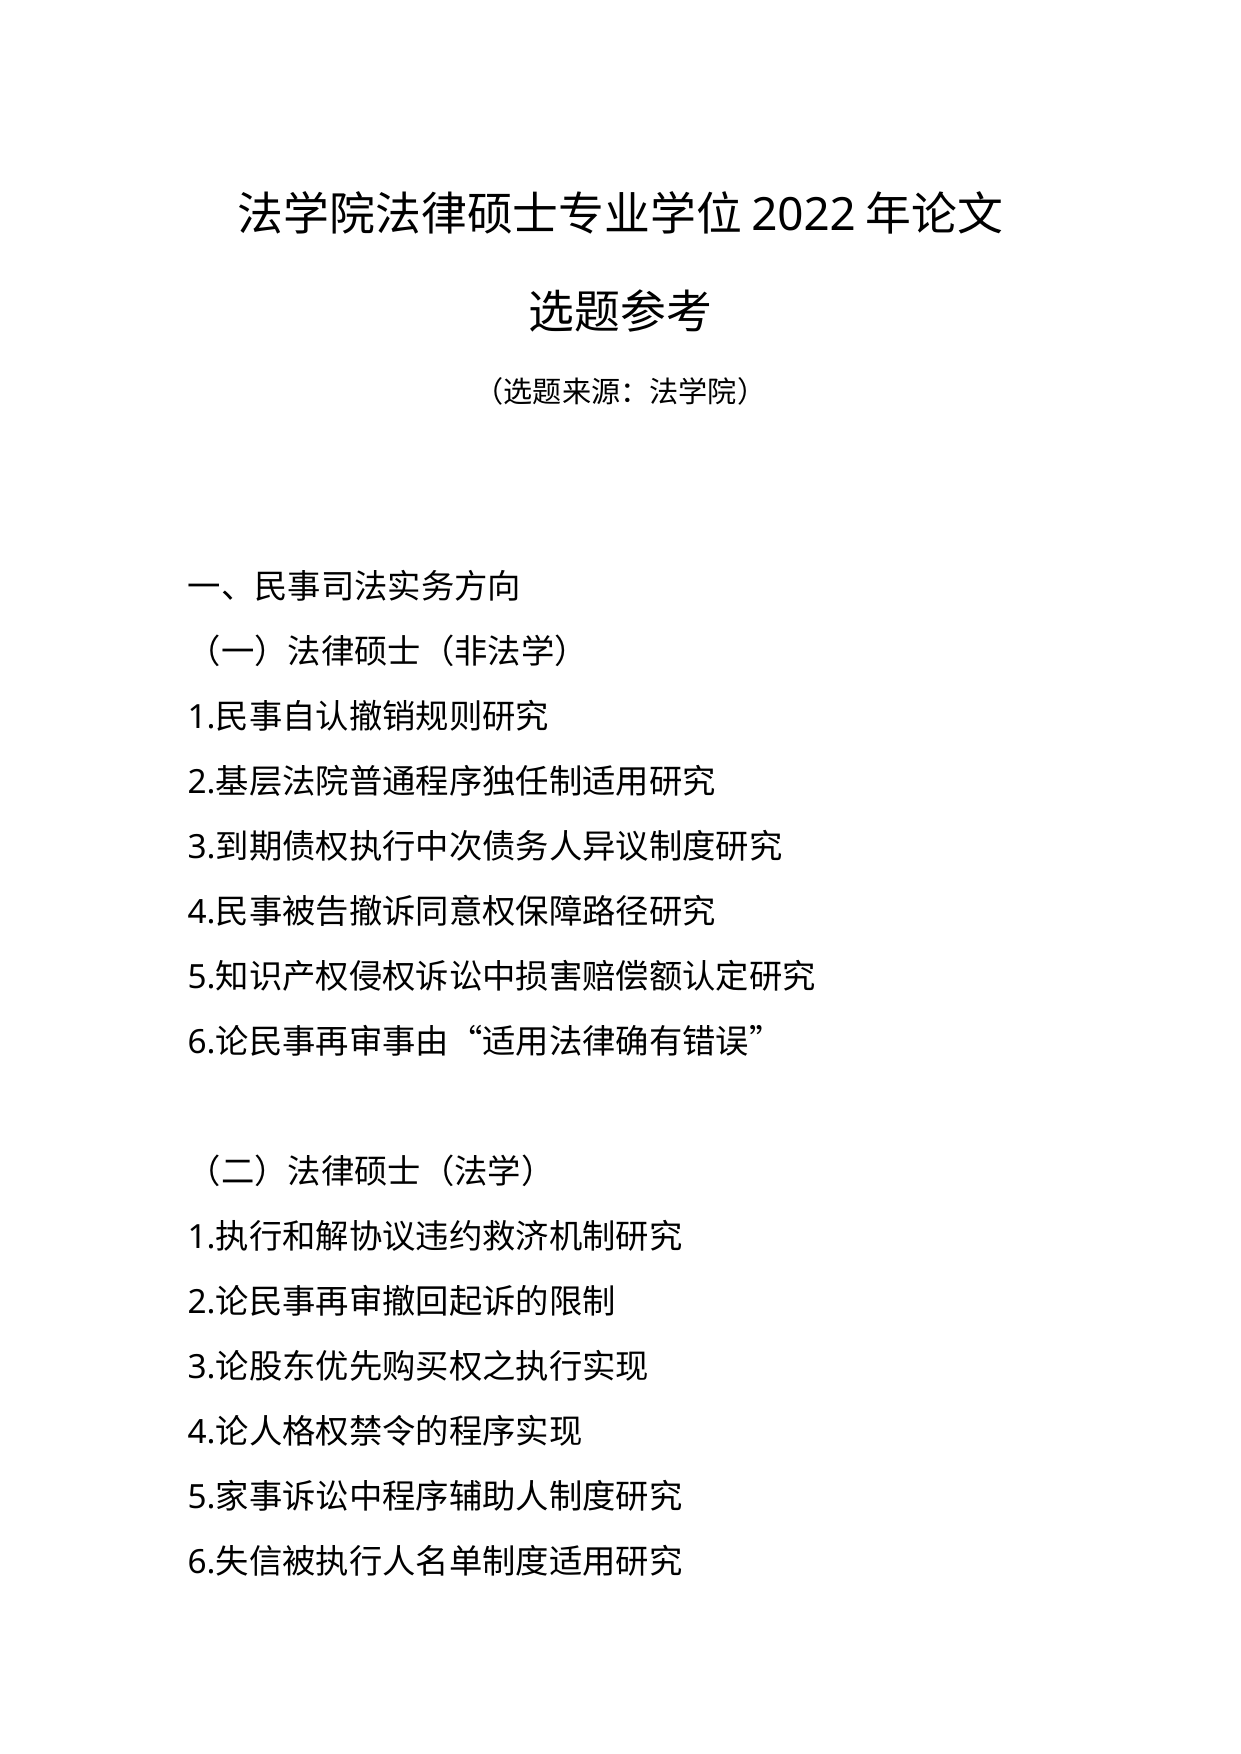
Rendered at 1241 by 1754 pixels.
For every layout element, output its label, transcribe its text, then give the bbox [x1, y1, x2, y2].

text 2.基层法院普通程序独任制适用研究 [187, 747, 1053, 812]
list （二）法律硕士（法学） [187, 1137, 1053, 1202]
list （一）法律硕士（非法学） [187, 617, 1053, 682]
text 5.家事诉讼中程序辅助人制度研究 [187, 1462, 1053, 1527]
text 2.论民事再审撤回起诉的限制 [187, 1267, 1053, 1332]
text 6.论民事再审事由“适用法律确有错误” [187, 1007, 1053, 1072]
text 1.执行和解协议违约救济机制研究 [187, 1202, 1053, 1267]
text 3.到期债权执行中次债务人异议制度研究 [187, 812, 1053, 877]
text 4.论人格权禁令的程序实现 [187, 1397, 1053, 1462]
text （选题来源：法学院） [187, 357, 1053, 422]
text 6.失信被执行人名单制度适用研究 [187, 1527, 1053, 1592]
text 3.论股东优先购买权之执行实现 [187, 1332, 1053, 1397]
text 法学院法律硕士专业学位2022年论文 [187, 162, 1053, 259]
text 5.知识产权侵权诉讼中损害赔偿额认定研究 [187, 942, 1053, 1007]
text 1.民事自认撤销规则研究 [187, 682, 1053, 747]
text 选题参考 [187, 259, 1053, 357]
text 4.民事被告撤诉同意权保障路径研究 [187, 877, 1053, 942]
list 民事司法实务方向 [187, 552, 1053, 617]
